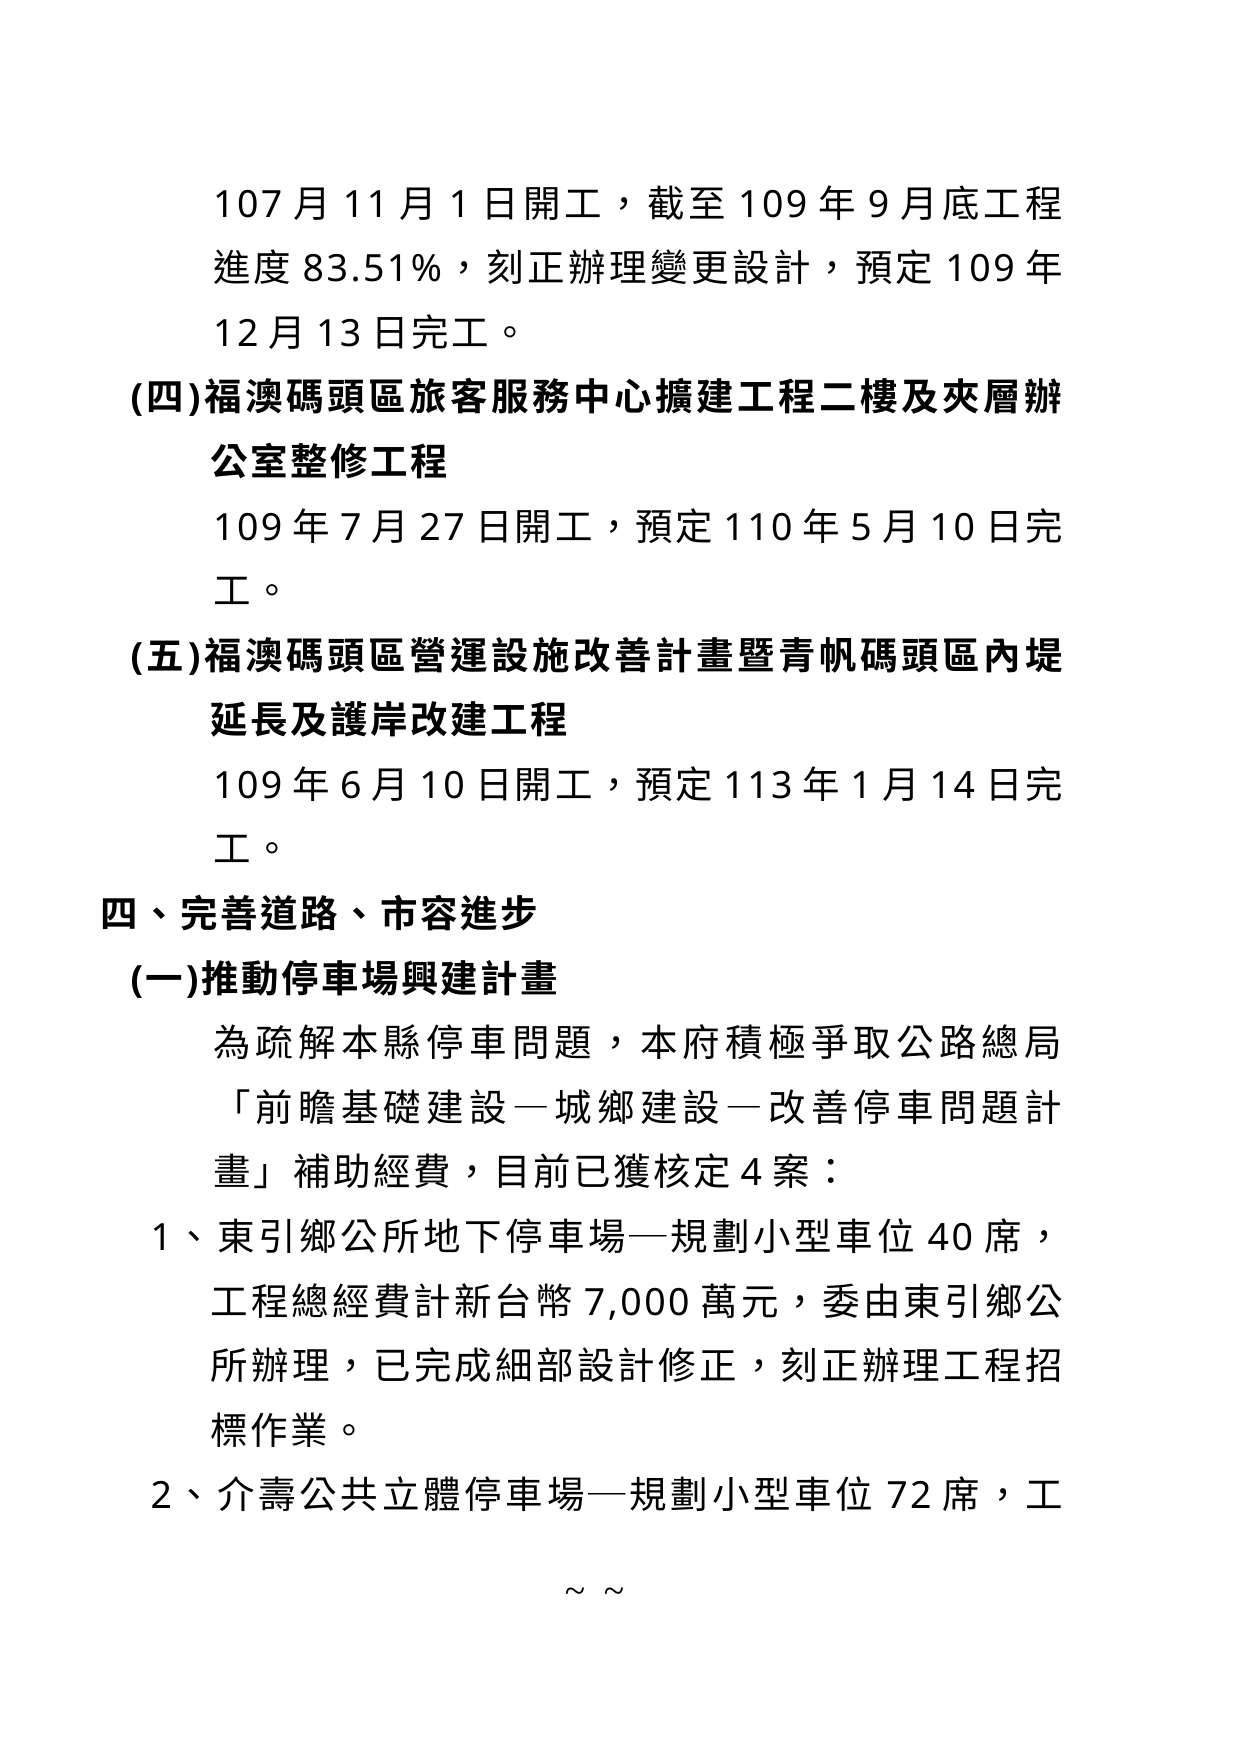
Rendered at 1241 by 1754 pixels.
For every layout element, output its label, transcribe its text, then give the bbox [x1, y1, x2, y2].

list 1、東引鄉公所地下停車場─規劃小型車位40席，工程總經費計新台幣7,000萬元，委由東引鄉公所辦理，已完成細部設計修正，刻正辦理工程招標作業。 [150, 1199, 1063, 1457]
text (四)福澳碼頭區旅客服務中心擴建工程二樓及夾層辦公室整修工程 [130, 359, 1063, 488]
text (一)推動停車場興建計畫 [130, 940, 1063, 1005]
text 107月11月1日開工，截至109年9月底工程進度83.51%，刻正辦理變更設計，預定109年12月13日完工。 [213, 165, 1063, 359]
text 109年7月27日開工，預定110年5月10日完工。 [213, 488, 1063, 617]
list 2、介壽公共立體停車場─規劃小型車位72席，工程總經費計新台幣1億2,750萬元，刻正辦理鑽探作業中。俟地質鑽探成果報告完成後，辦理後續統包工程招標作業。 [150, 1457, 1063, 1522]
text (五)福澳碼頭區營運設施改善計畫暨青帆碼頭區內堤延長及護岸改建工程 [130, 617, 1063, 747]
text 四、完善道路、市容進步 [100, 876, 1063, 940]
text 109年6月10日開工，預定113年1月14日完工。 [213, 747, 1063, 876]
list 為疏解本縣停車問題，本府積極爭取公路總局「前瞻基礎建設—城鄉建設—改善停車問題計畫」補助經費，目前已獲核定4案： [213, 1005, 1063, 1199]
